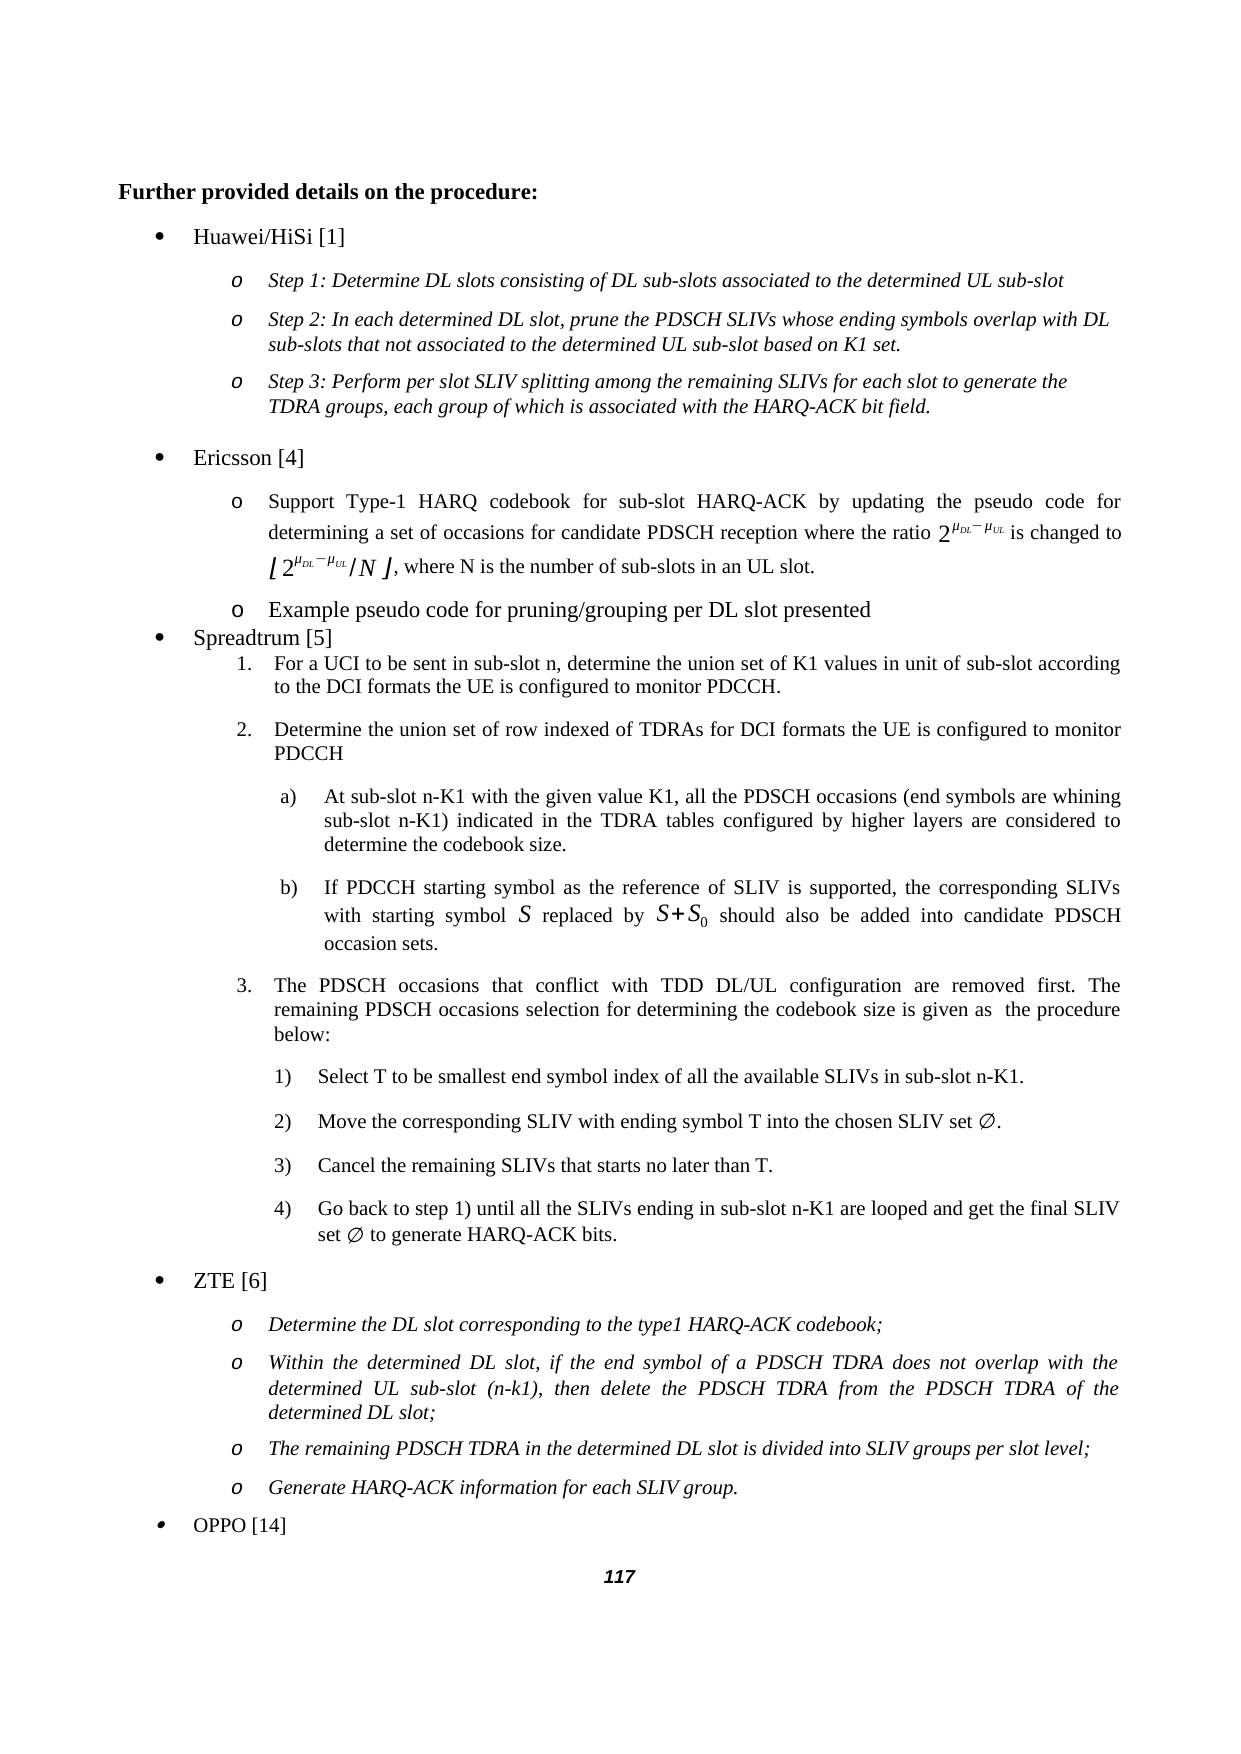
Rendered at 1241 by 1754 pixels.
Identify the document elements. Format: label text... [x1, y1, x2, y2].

list Select T to be smallest end symbol index of all the available SLIVs in sub-slot n-K1. [274, 1064, 1122, 1088]
list Step 3: Perform per slot SLIV splitting among the remaining SLIVs for each slot to generate the TDRA groups, each group of which is associated with the HARQ-ACK bit field. [231, 369, 1122, 418]
list Example pseudo code for pruning/grouping per DL slot presented [231, 596, 1122, 624]
list ZTE [6] [156, 1267, 1122, 1293]
list Support Type-1 HARQ codebook for sub-slot HARQ-ACK by updating the pseudo code for determining a set of occasions for candidate PDSCH reception where the ratio is changed to , where N is the number of sub-slots in an UL slot. [231, 489, 1122, 581]
list Determine the union set of row indexed of TDRAs for DCI formats the UE is configured to monitor PDCCH [236, 717, 1122, 765]
list Move the corresponding SLIV with ending symbol T into the chosen SLIV set . [274, 1107, 1122, 1135]
list OPPO [14] [156, 1513, 1122, 1537]
list Step 1: Determine DL slots consisting of DL sub-slots associated to the determined UL sub-slot [231, 268, 1122, 294]
text Further provided details on the procedure: [118, 178, 1122, 204]
list Step 2: In each determined DL slot, prune the PDSCH SLIVs whose ending symbols overlap with DL sub-slots that not associated to the determined UL sub-slot based on K1 set. [231, 306, 1122, 356]
list The PDSCH occasions that conflict with TDD DL/UL configuration are removed first. The remaining PDSCH occasions selection for determining the codebook size is given as the procedure below: [236, 973, 1122, 1046]
list Spreadtrum [5] [156, 624, 1122, 650]
list For a UCI to be sent in sub-slot n, determine the union set of K1 values in unit of sub-slot according to the DCI formats the UE is configured to monitor PDCCH. [236, 650, 1122, 698]
list Cancel the remaining SLIVs that starts no later than T. [274, 1153, 1122, 1177]
list Huawei/HiSi [1] [156, 223, 1122, 249]
list Go back to step 1) until all the SLIVs ending in sub-slot n-K1 are looped and get the final SLIV set to generate HARQ-ACK bits. [274, 1196, 1122, 1248]
list Within the determined DL slot, if the end symbol of a PDSCH TDRA does not overlap with the determined UL sub-slot (n-k1), then delete the PDSCH TDRA from the PDSCH TDRA of the determined DL slot; [231, 1350, 1122, 1424]
list If PDCCH starting symbol as the reference of SLIV is supported, the corresponding SLIVs with starting symbol replaced by should also be added into candidate PDSCH occasion sets. [280, 875, 1122, 954]
list Ericsson [4] [156, 443, 1122, 470]
list At sub-slot n-K1 with the given value K1, all the PDSCH occasions (end symbols are whining sub-slot n-K1) indicated in the TDRA tables configured by higher layers are considered to determine the codebook size. [280, 784, 1122, 856]
list Generate HARQ-ACK information for each SLIV group. [231, 1474, 1122, 1500]
list The remaining PDSCH TDRA in the determined DL slot is divided into SLIV groups per slot level; [231, 1436, 1122, 1462]
list Determine the DL slot corresponding to the type1 HARQ-ACK codebook; [231, 1312, 1122, 1337]
